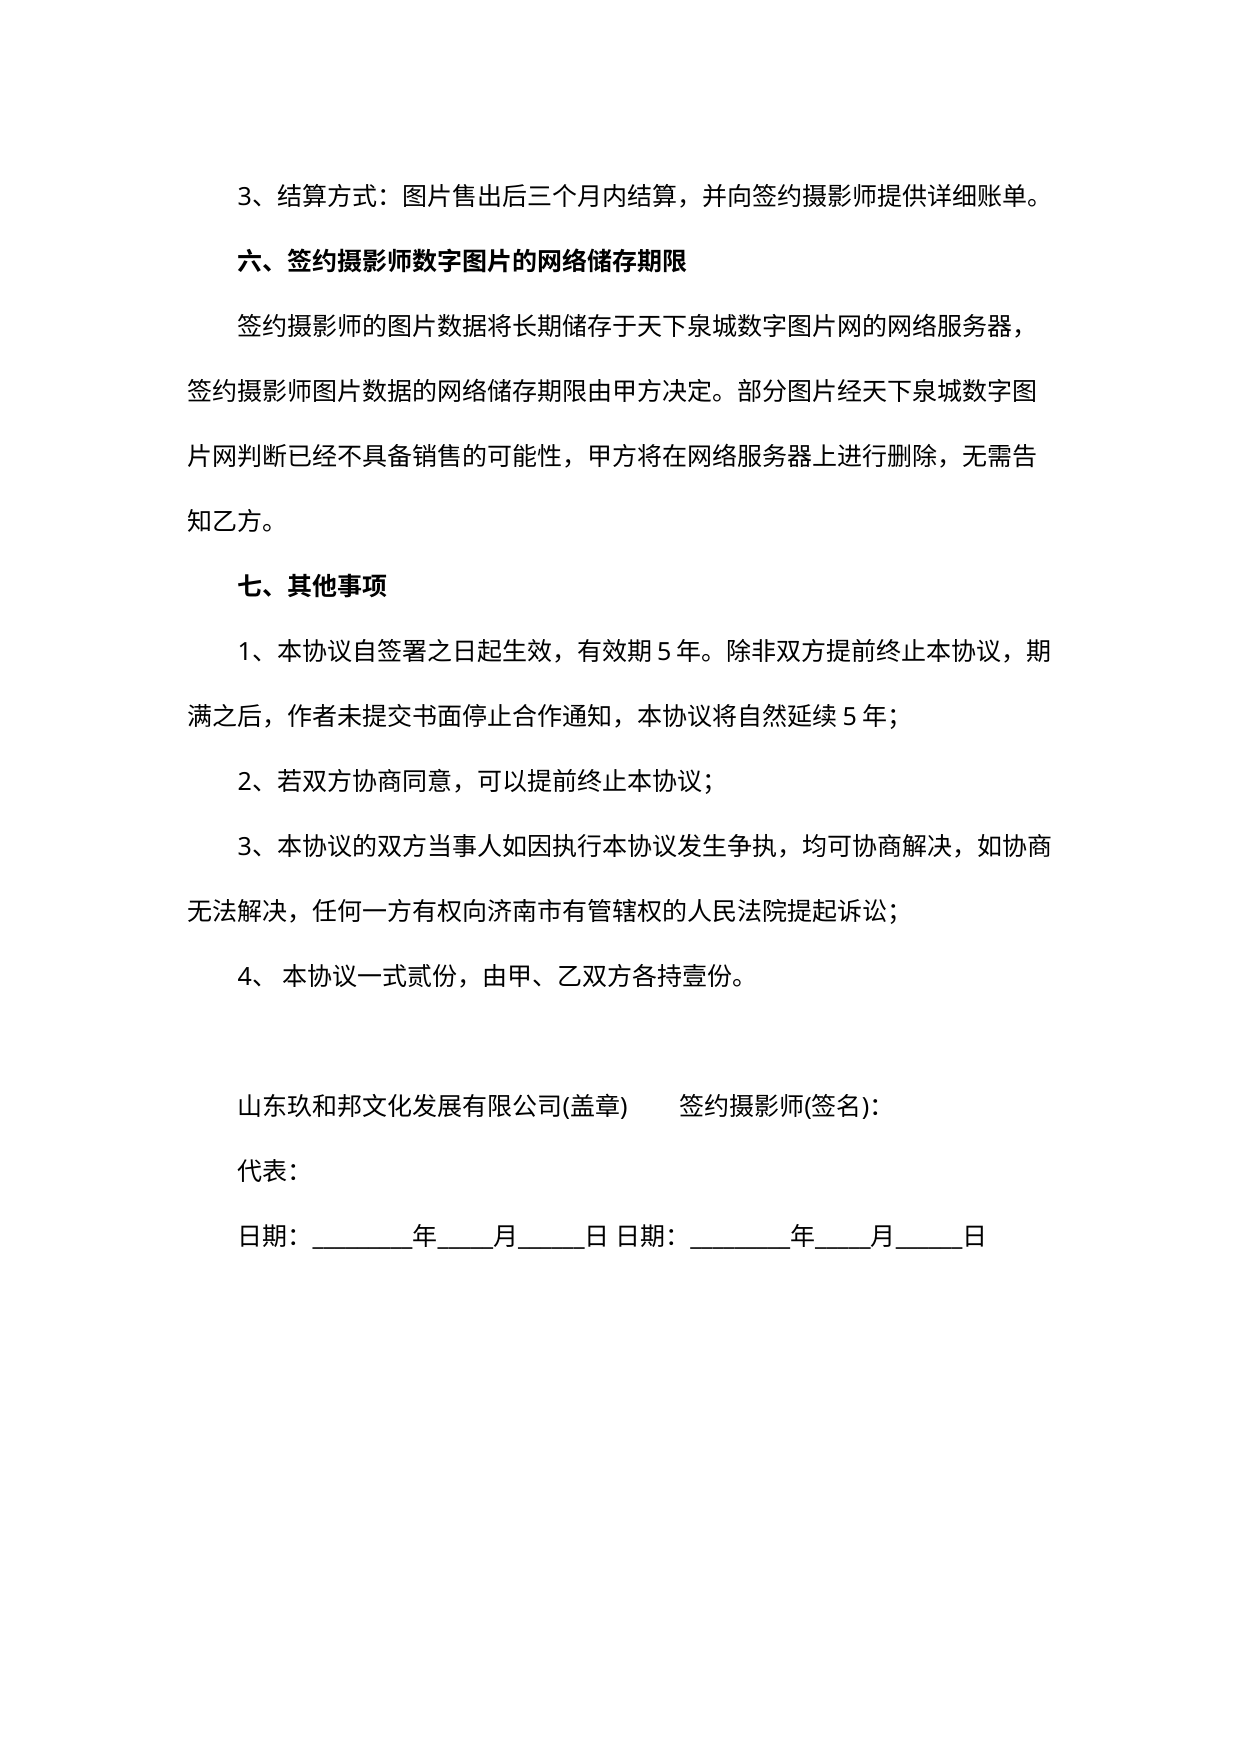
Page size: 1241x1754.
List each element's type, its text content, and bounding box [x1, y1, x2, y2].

text 七、其他事项 [187, 552, 1053, 617]
text 4、 本协议一式贰份，由甲、乙双方各持壹份。 [187, 942, 1053, 1007]
text 六、签约摄影师数字图片的网络储存期限 [187, 227, 1053, 292]
text 日期：_________年_____月______日 日期：_________年_____月______日 [187, 1202, 1053, 1267]
text 代表： [187, 1137, 1053, 1202]
text 签约摄影师的图片数据将长期储存于天下泉城数字图片网的网络服务器，签约摄影师图片数据的网络储存期限由甲方决定。部分图片经天下泉城数字图片网判断已经不具备销售的可能性，甲方将在网络服务器上进行删除，无需告知乙方。 [187, 292, 1053, 552]
text 3、结算方式：图片售出后三个月内结算，并向签约摄影师提供详细账单。 [187, 162, 1053, 227]
text 1、本协议自签署之日起生效，有效期5年。除非双方提前终止本协议，期满之后，作者未提交书面停止合作通知，本协议将自然延续5年； [187, 617, 1053, 747]
text 2、若双方协商同意，可以提前终止本协议； [187, 747, 1053, 812]
text 山东玖和邦文化发展有限公司(盖章) 签约摄影师(签名)： [187, 1072, 1053, 1137]
text 3、本协议的双方当事人如因执行本协议发生争执，均可协商解决，如协商无法解决，任何一方有权向济南市有管辖权的人民法院提起诉讼； [187, 812, 1053, 942]
